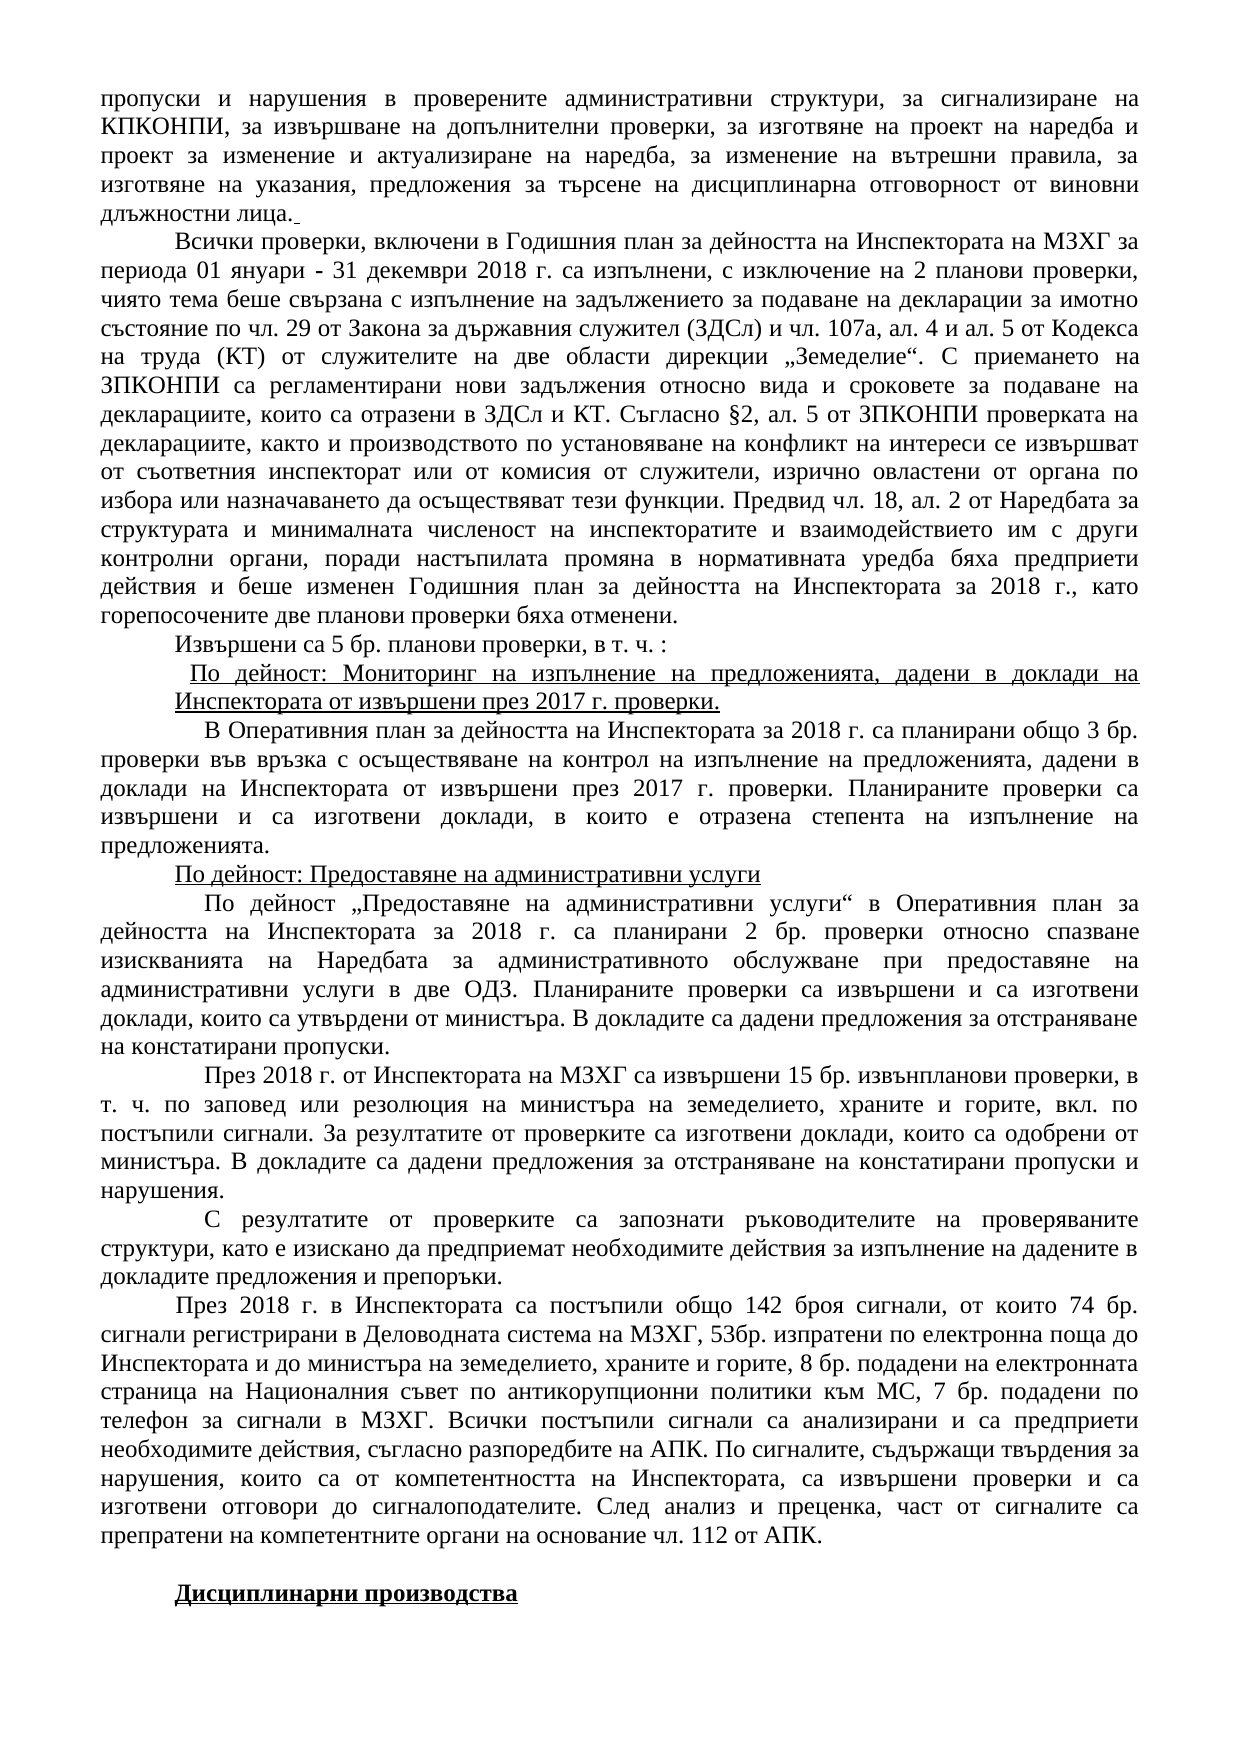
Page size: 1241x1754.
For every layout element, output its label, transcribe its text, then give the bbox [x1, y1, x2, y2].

text През 2018 г. от Инспектората на МЗХГ са извършени 15 бр. извънпланови проверки, в т. ч. по заповед или резолюция на министъра на земеделието, храните и горите, вкл. по постъпили сигнали. За резултатите от проверките са изготвени доклади, които са одобрени от министъра. В докладите са дадени предложения за отстраняване на констатирани пропуски и нарушения. [100, 1060, 1140, 1204]
list Дисциплинарни производства [100, 1578, 1140, 1606]
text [100, 83, 1140, 226]
text Извършени са 5 бр. планови проверки, в т. ч. : [174, 629, 1140, 658]
text През 2018 г. в Инспектората са постъпили общо 142 броя сигнали, от които 74 бр. сигнали регистрирани в Деловодната система на МЗХГ, 53бр. изпратени по електронна поща до Инспектората и до министъра на земеделието, храните и горите, 8 бр. подадени на електронната страница на Националния съвет по антикорупционни политики към МС, 7 бр. подадени по телефон за сигнали в МЗХГ. Всички постъпили сигнали са анализирани и са предприети необходимите действия, съгласно разпоредбите на АПК. По сигналите, съдържащи твърдения за нарушения, които са от компетентността на Инспектората, са извършени проверки и са изготвени отговори до сигналоподателите. След анализ и преценка, част от сигналите са препратени на компетентните органи на основание чл. 112 от АПК. [100, 1290, 1140, 1549]
text С резултатите от проверките са запознати ръководителите на проверяваните структури, като е изискано да предприемат необходимите действия за изпълнение на дадените в докладите предложения и препоръки. [100, 1204, 1140, 1290]
text По дейност „Предоставяне на административни услуги“ в Оперативния план за дейността на Инспектората за 2018 г. са планирани 2 бр. проверки относно спазване изискванията на Наредбата за административното обслужване при предоставяне на административни услуги в две ОДЗ. Планираните проверки са извършени и са изготвени доклади, които са утвърдени от министъра. В докладите са дадени предложения за отстраняване на констатирани пропуски. [100, 888, 1140, 1060]
text По дейност: Предоставяне на административни услуги [174, 859, 1140, 888]
text Всички проверки, включени в Годишния план за дейността на Инспектората на МЗХГ за периода 01 януари - 31 декември 2018 г. са изпълнени, с изключение на 2 планови проверки, чиято тема беше свързана с изпълнение на задължението за подаване на декларации за имотно състояние по чл. 29 от Закона за държавния служител (ЗДСл) и чл. 107а, ал. 4 и ал. 5 от Кодекса на труда (КТ) от служителите на две области дирекции „Земеделие“. С приемането на ЗПКОНПИ са регламентирани нови задължения относно вида и сроковете за подаване на декларациите, които са отразени в ЗДСл и КТ. Съгласно §2, ал. 5 от ЗПКОНПИ проверката на декларациите, както и производството по установяване на конфликт на интереси се извършват от съответния инспекторат или от комисия от служители, изрично овластени от органа по избора или назначаването да осъществяват тези функции. Предвид чл. 18, ал. 2 от Наредбата за структурата и минималната численост на инспекторатите и взаимодействието им с други контролни органи, поради настъпилата промяна в нормативната уредба бяха предприети действия и беше изменен Годишния план за дейността на Инспектората за 2018 г., като горепосочените две планови проверки бяха отменени. [100, 226, 1140, 629]
text В Оперативния план за дейността на Инспектората за 2018 г. са планирани общо 3 бр. проверки във връзка с осъществяване на контрол на изпълнение на предложенията, дадени в доклади на Инспектората от извършени през 2017 г. проверки. Планираните проверки са извършени и са изготвени доклади, в които е отразена степента на изпълнение на предложенията. [100, 715, 1140, 859]
text По дейност: Мониторинг на изпълнение на предложенията, дадени в доклади на Инспектората от извършени през 2017 г. проверки. [174, 658, 1140, 715]
